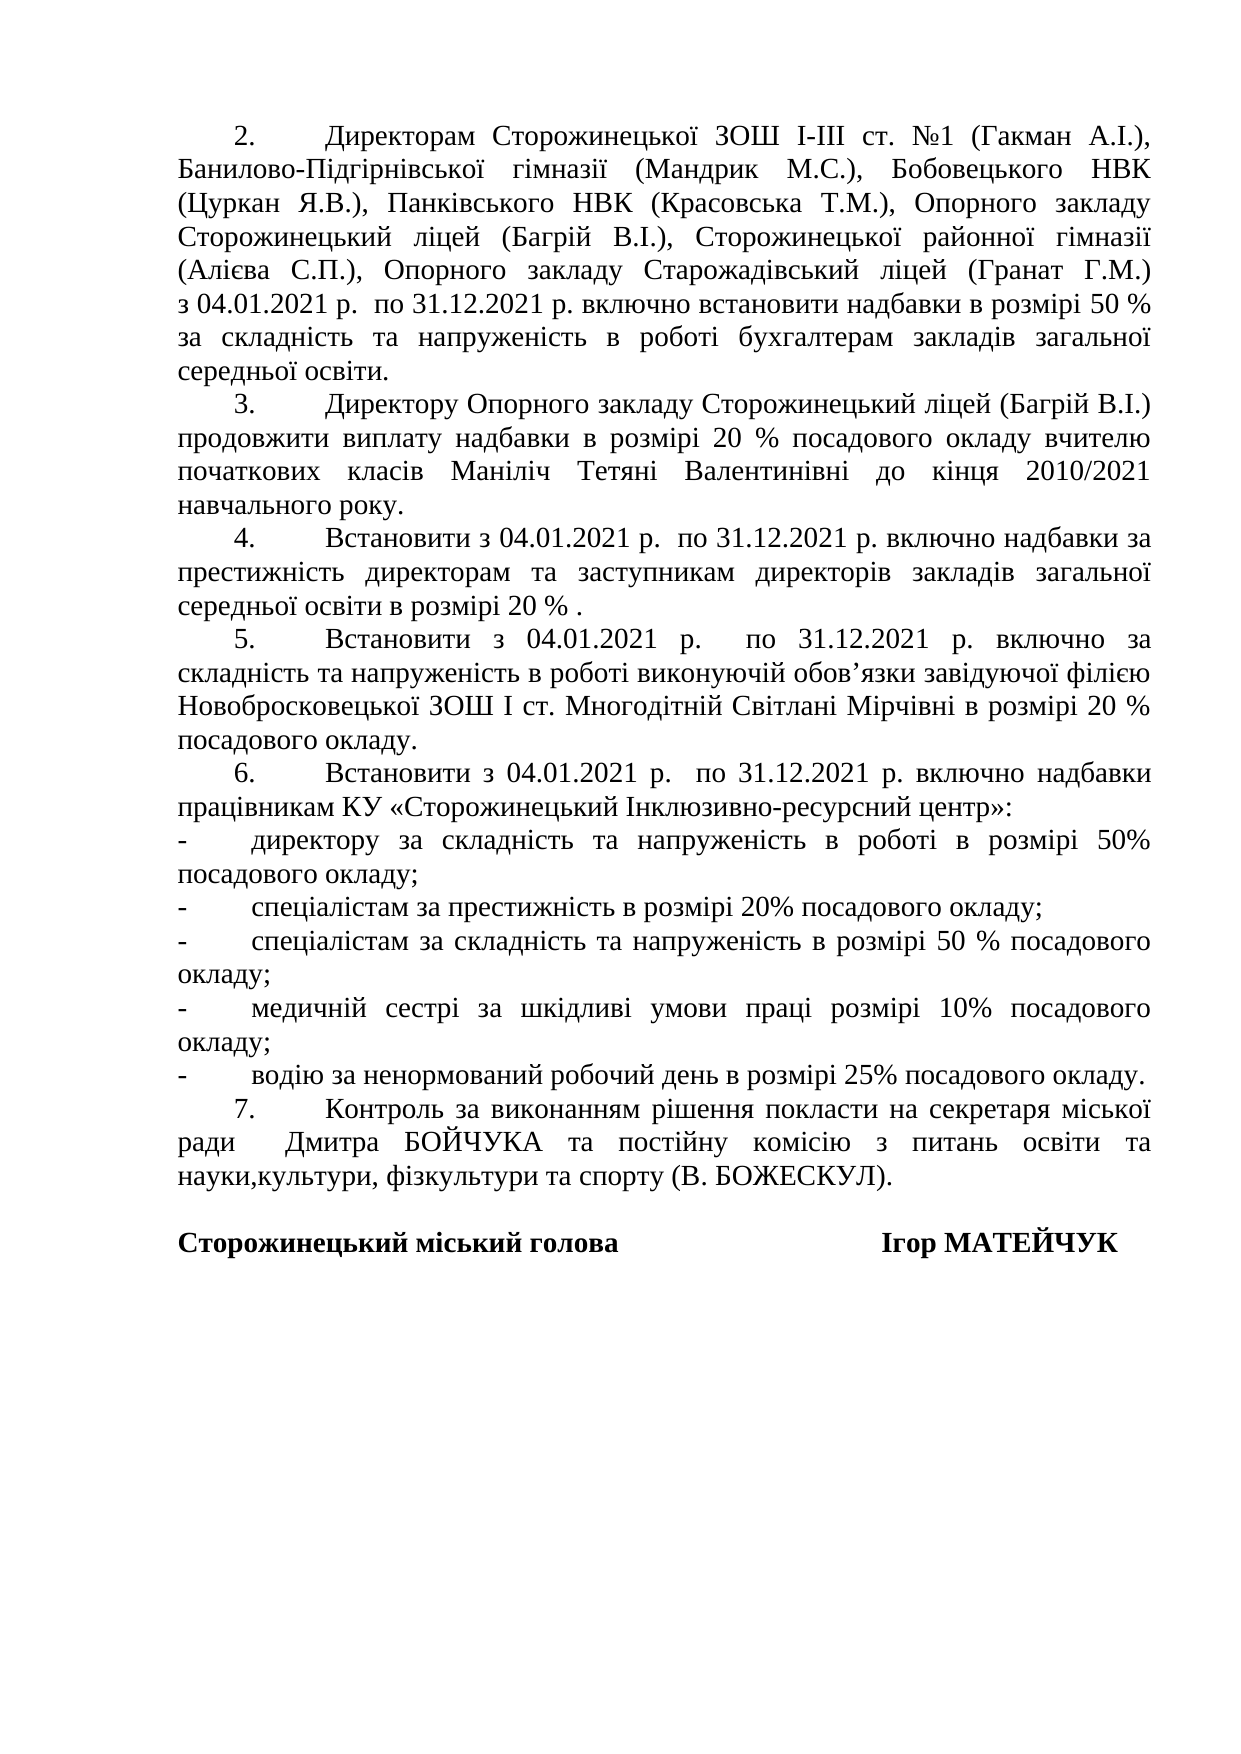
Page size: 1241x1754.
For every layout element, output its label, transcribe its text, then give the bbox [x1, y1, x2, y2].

list директору за складність та напруженість в роботі в розмірі 50% посадового окладу; [177, 822, 1152, 889]
list спеціалістам за престижність в розмірі 20% посадового окладу; [177, 889, 1152, 923]
list водію за ненормований робочий день в розмірі 25% посадового окладу. [177, 1057, 1152, 1091]
list спеціалістам за складність та напруженість в розмірі 50 % посадового окладу; [177, 923, 1152, 990]
list Встановити з 04.01.2021 р. по 31.12.2021 р. включно надбавки працівникам КУ «Сторожинецький Інклюзивно-ресурсний центр»: [177, 755, 1152, 822]
list Встановити з 04.01.2021 р. по 31.12.2021 р. включно за складність та напруженість в роботі виконуючій обов’язки завідуючої філією Новобросковецької ЗОШ І ст. Многодітній Світлані Мірчівні в розмірі 20 % посадового окладу. [177, 621, 1152, 755]
list Директорам Сторожинецької ЗОШ І-ІІІ ст. №1 (Гакман А.І.), Банилово-Підгірнівської гімназії (Мандрик М.С.), Бобовецького НВК (Цуркан Я.В.), Панківського НВК (Красовська Т.М.), Опорного закладу Сторожинецький ліцей (Багрій В.І.), Сторожинецької районної гімназії (Алієва С.П.), Опорного закладу Старожадівський ліцей (Гранат Г.М.) з 04.01.2021 р. по 31.12.2021 р. включно встановити надбавки в розмірі 50 % за складність та напруженість в роботі бухгалтерам закладів загальної середньої освіти. [177, 118, 1152, 386]
list медичній сестрі за шкідливі умови праці розмірі 10% посадового окладу; [177, 990, 1152, 1057]
list Контроль за виконанням рішення покласти на секретаря міської ради Дмитра БОЙЧУКА та постійну комісію з питань освіти та науки,культури, фізкультури та спорту (В. БОЖЕСКУЛ). [177, 1091, 1152, 1191]
list Директору Опорного закладу Сторожинецький ліцей (Багрій В.І.) продовжити виплату надбавки в розмірі 20 % посадового окладу вчителю початкових класів Маніліч Тетяні Валентинівні до кінця 2010/2021 навчального року. [177, 386, 1152, 521]
text Сторожинецький міський голова Ігор МАТЕЙЧУК [177, 1225, 1152, 1258]
list Встановити з 04.01.2021 р. по 31.12.2021 р. включно надбавки за престижність директорам та заступникам директорів закладів загальної середньої освіти в розмірі 20 % . [177, 521, 1152, 621]
